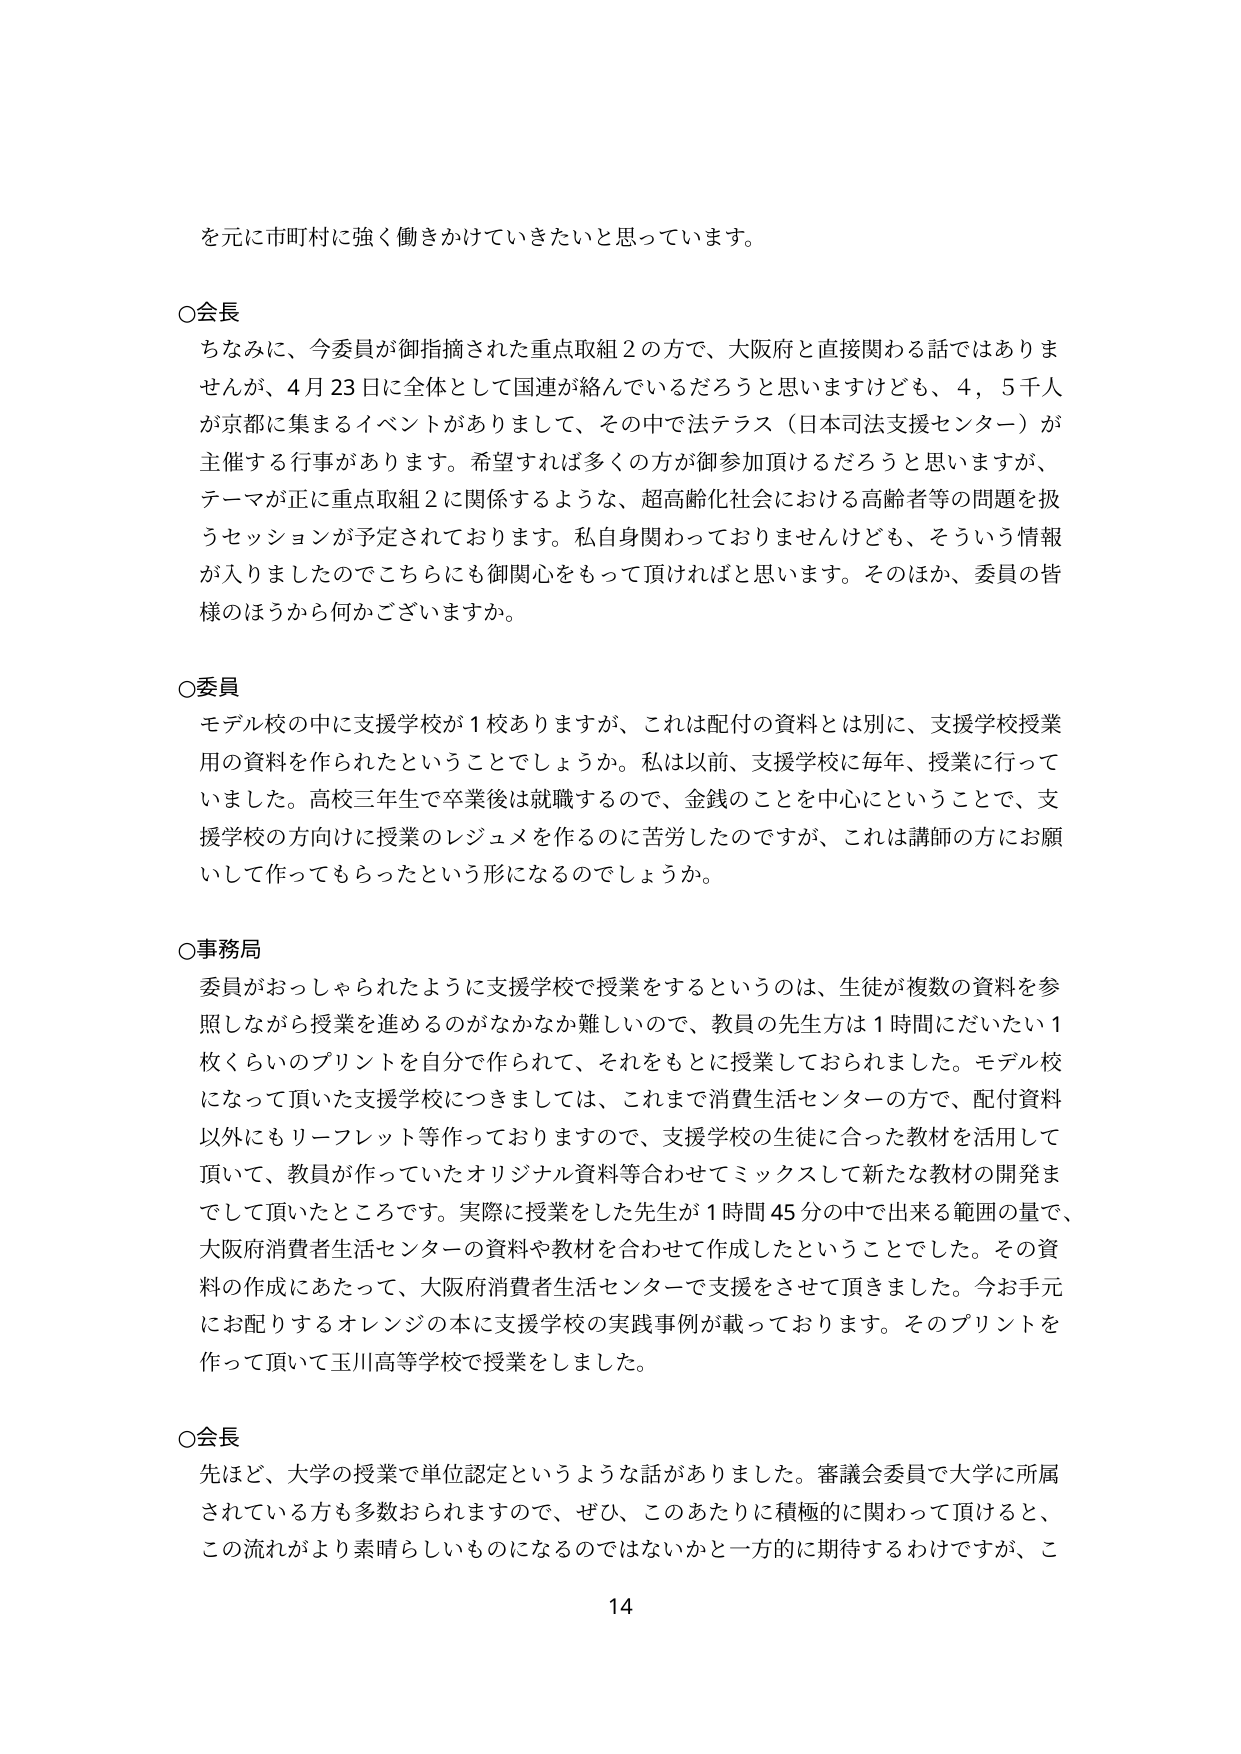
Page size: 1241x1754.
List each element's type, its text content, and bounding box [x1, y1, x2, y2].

text ○委員 [177, 667, 1063, 704]
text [199, 1454, 1063, 1567]
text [199, 217, 1063, 254]
text ちなみに、今委員が御指摘された重点取組２の方で、大阪府と直接関わる話ではありませんが、4月23日に全体として国連が絡んでいるだろうと思いますけども、４，５千人が京都に集まるイベントがありまして、その中で法テラス（日本司法支援センター）が主催する行事があります。希望すれば多くの方が御参加頂けるだろうと思いますが、テーマが正に重点取組２に関係するような、超高齢化社会における高齢者等の問題を扱うセッションが予定されております。私自身関わっておりませんけども、そういう情報が入りましたのでこちらにも御関心をもって頂ければと思います。そのほか、委員の皆様のほうから何かございますか。 [199, 329, 1063, 629]
text ○事務局 [177, 929, 1063, 967]
text 委員がおっしゃられたように支援学校で授業をするというのは、生徒が複数の資料を参照しながら授業を進めるのがなかなか難しいので、教員の先生方は1時間にだいたい1枚くらいのプリントを自分で作られて、それをもとに授業しておられました。モデル校になって頂いた支援学校につきましては、これまで消費生活センターの方で、配付資料以外にもリーフレット等作っておりますので、支援学校の生徒に合った教材を活用して頂いて、教員が作っていたオリジナル資料等合わせてミックスして新たな教材の開発までして頂いたところです。実際に授業をした先生が1時間45分の中で出来る範囲の量で、大阪府消費者生活センターの資料や教材を合わせて作成したということでした。その資料の作成にあたって、大阪府消費者生活センターで支援をさせて頂きました。今お手元にお配りするオレンジの本に支援学校の実践事例が載っております。そのプリントを作って頂いて玉川高等学校で授業をしました。 [199, 967, 1063, 1379]
text モデル校の中に支援学校が1校ありますが、これは配付の資料とは別に、支援学校授業用の資料を作られたということでしょうか。私は以前、支援学校に毎年、授業に行っていました。高校三年生で卒業後は就職するので、金銭のことを中心にということで、支援学校の方向けに授業のレジュメを作るのに苦労したのですが、これは講師の方にお願いして作ってもらったという形になるのでしょうか。 [199, 704, 1063, 892]
text ○会長 [177, 292, 1063, 329]
text ○会長 [177, 1417, 1063, 1454]
